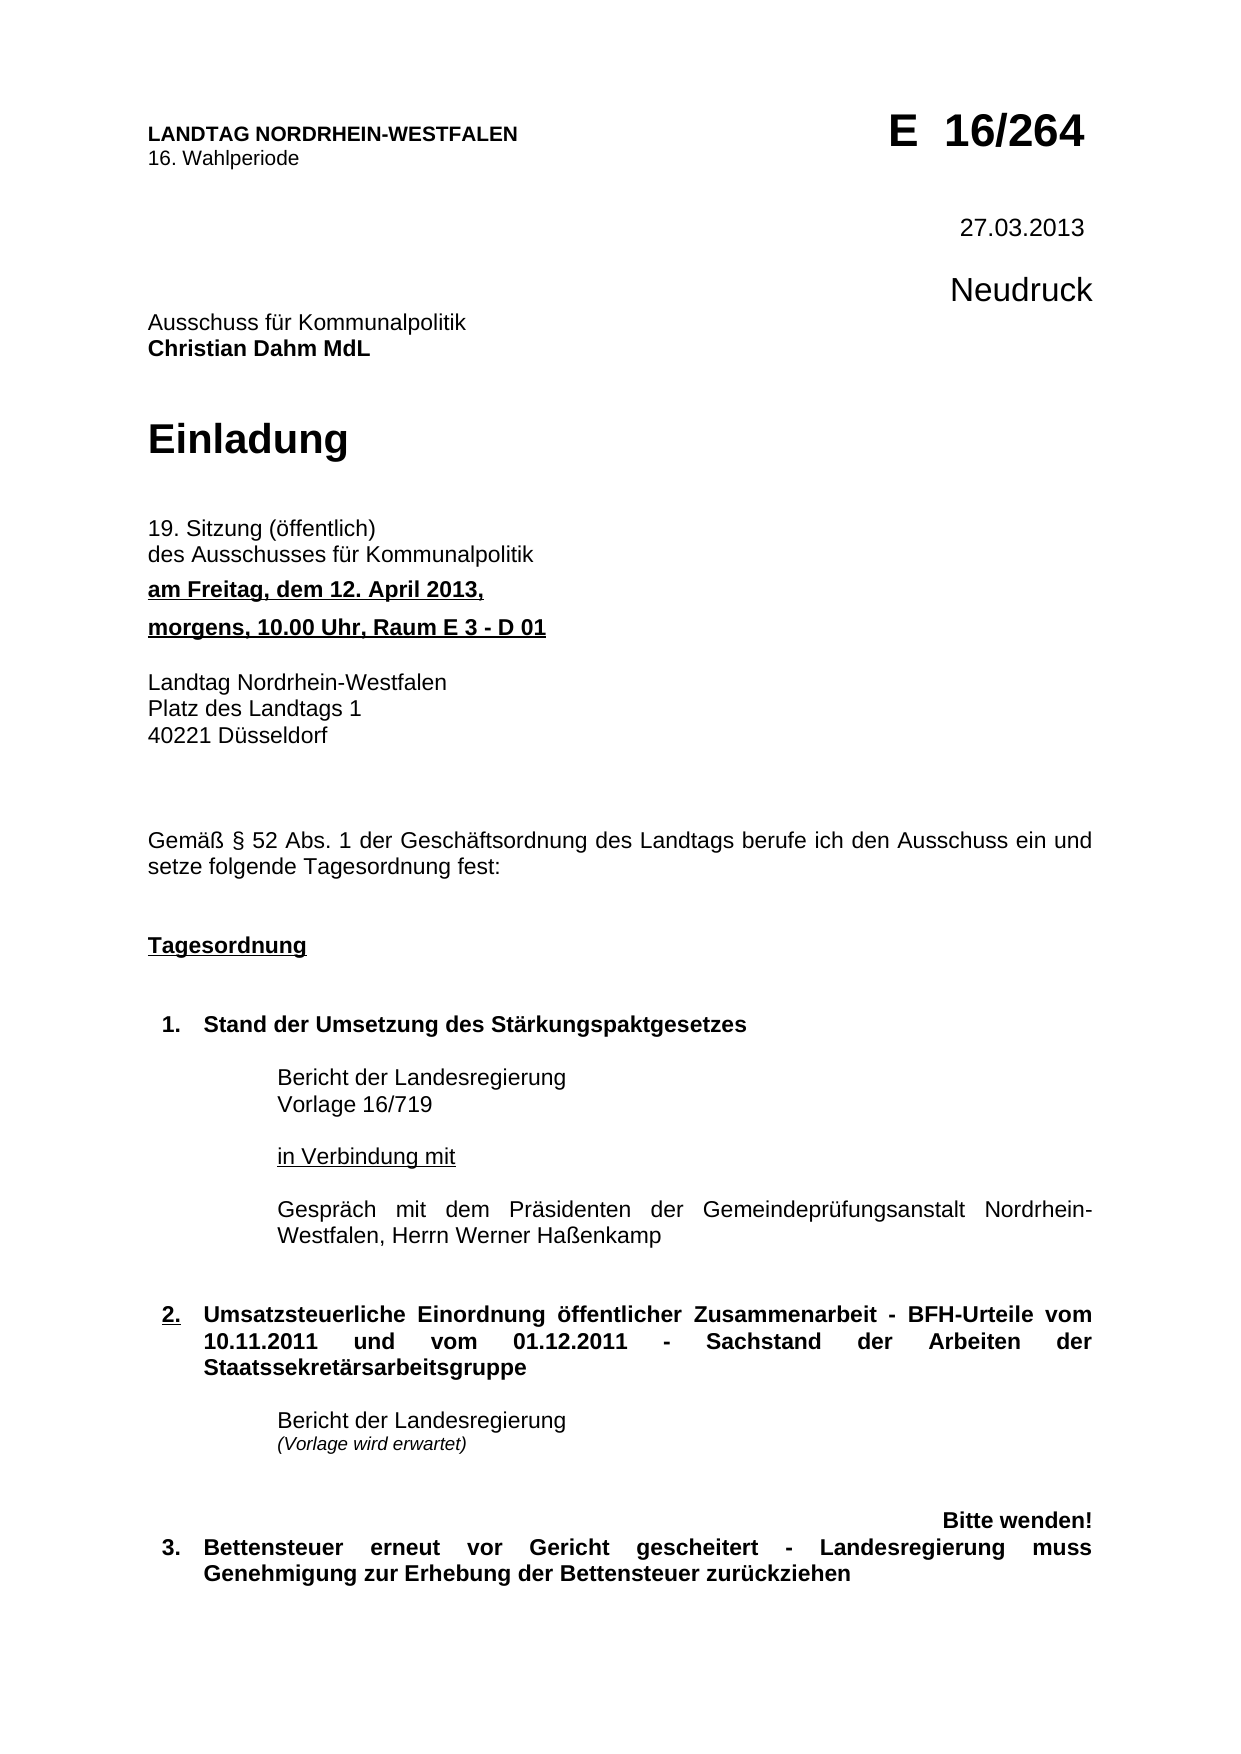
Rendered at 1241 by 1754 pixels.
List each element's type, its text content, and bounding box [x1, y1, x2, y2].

text Gemäß § 52 Abs. 1 der Geschäftsordnung des Landtags berufe ich den Ausschuss ein und setze folgende Tagesordnung fest: [148, 827, 1093, 880]
text Christian Dahm MdL [148, 335, 1093, 361]
text 19. Sitzung (öffentlich) [148, 515, 1093, 541]
text des Ausschusses für Kommunalpolitik [148, 541, 1093, 567]
text Landtag Nordrhein-Westfalen Platz des Landtags 1 [148, 669, 1093, 722]
text morgens, 10.00 Uhr, Raum E 3 - D 01 [148, 605, 1093, 642]
table_header Stand der Umsetzung des Stärkungspaktgesetzes Bericht der Landesregierung Vorlage 16/719 in Verbindung mit Gespräch mit dem Präsidenten der Gemeindeprüfungsanstalt Nordrhein-Westfalen, Herrn Werner Haßenkamp [192, 1011, 1104, 1301]
text Tagesordnung [148, 932, 1093, 959]
text Neudruck [148, 270, 1093, 309]
table_header 1. [136, 1011, 192, 1301]
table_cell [192, 1534, 1104, 1613]
text Einladung [148, 414, 1093, 462]
text Ausschuss für Kommunalpolitik [148, 309, 1093, 335]
table_cell 3. [136, 1534, 192, 1613]
text 40221 Düsseldorf [148, 722, 1093, 748]
text am Freitag, dem 12. April 2013, [148, 567, 1093, 605]
table_cell 2. [136, 1301, 192, 1534]
table_cell Umsatzsteuerliche Einordnung öffentlicher Zusammenarbeit - BFH-Urteile vom 10.11.2011 und vom 01.12.2011 - Sachstand der Arbeiten der Staatssekretärsarbeitsgruppe Bericht der Landesregierung (Vorlage wird erwartet) Bitte wenden! [192, 1301, 1104, 1534]
